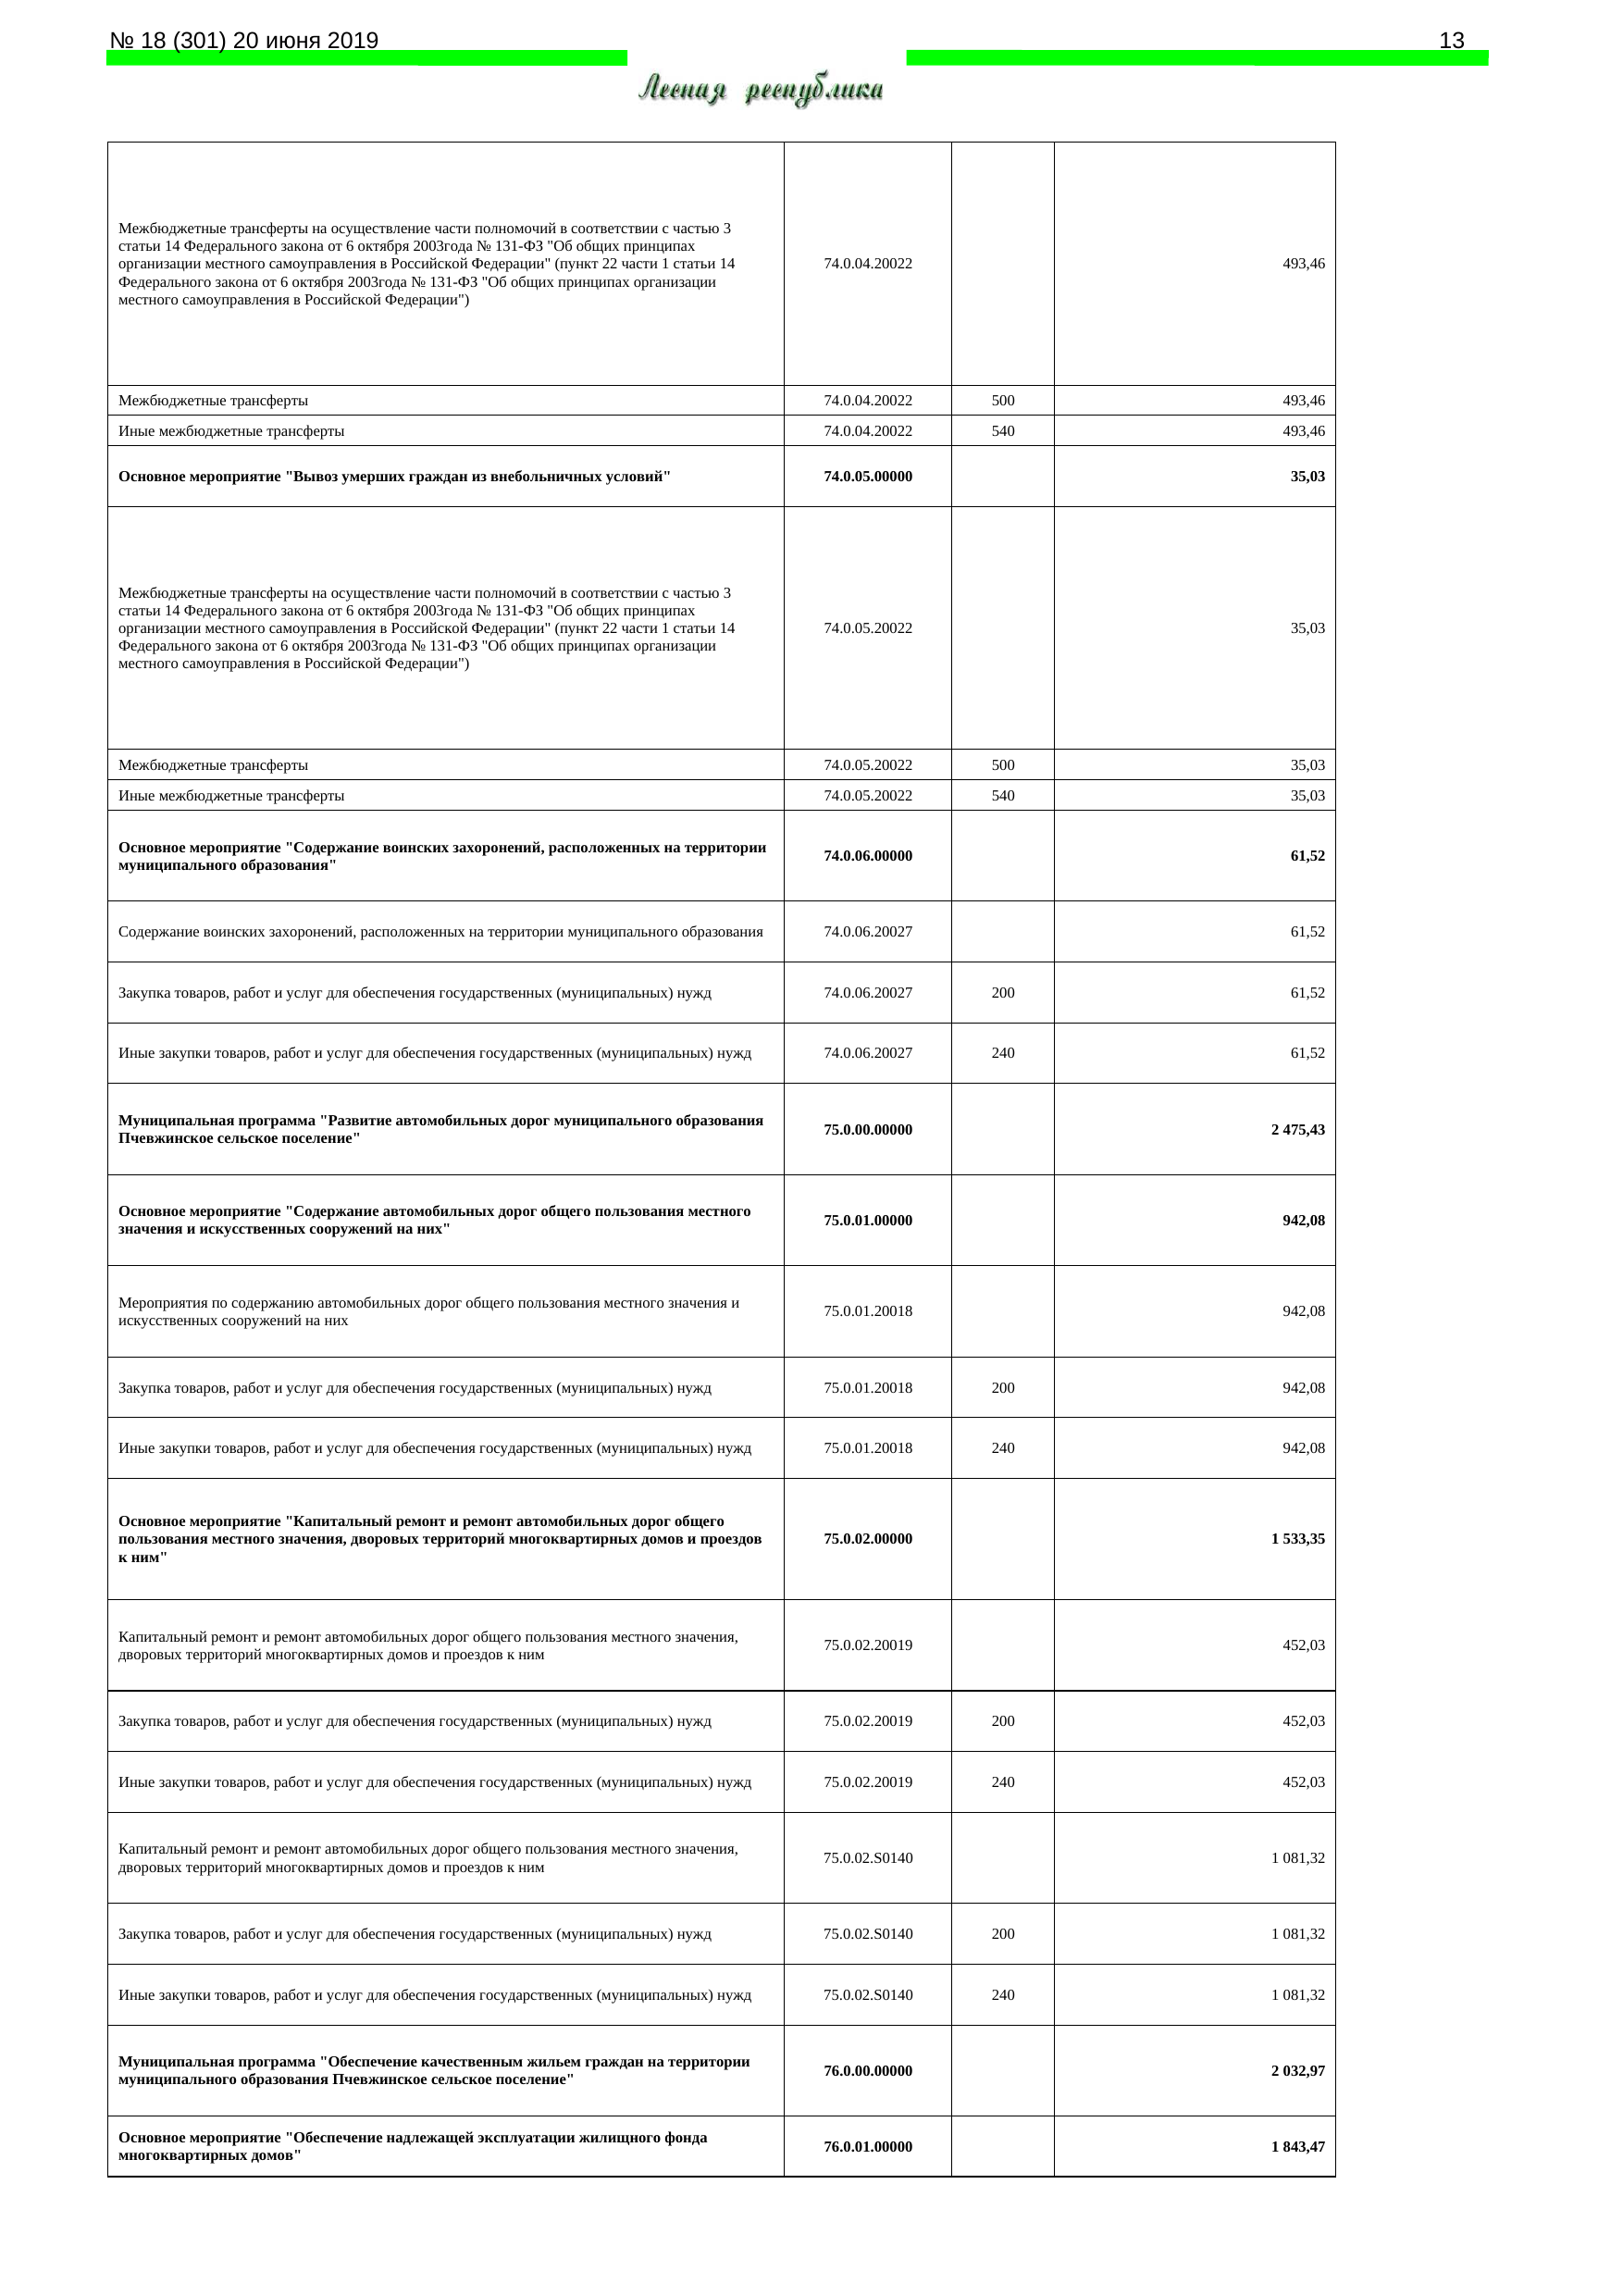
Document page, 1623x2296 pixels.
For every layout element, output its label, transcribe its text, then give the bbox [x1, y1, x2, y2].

table_cell 35,03 [1055, 507, 1335, 749]
table_cell [952, 507, 1054, 749]
table_cell 76.0.00.00000 [785, 2026, 951, 2116]
table_cell Иные межбюджетные трансферты [108, 416, 784, 445]
table_cell 540 [952, 416, 1054, 445]
table_cell 1 081,32 [1055, 1904, 1335, 1964]
table_cell 240 [952, 1752, 1054, 1812]
table_cell 75.0.02.20019 [785, 1600, 951, 1690]
table_cell 452,03 [1055, 1752, 1335, 1812]
table_cell 75.0.01.20018 [785, 1418, 951, 1478]
table_cell Иные закупки товаров, работ и услуг для обеспечения государственных (муниципальных) нужд [108, 1418, 784, 1478]
table_cell 1 843,47 [1055, 2116, 1335, 2176]
table_cell Закупка товаров, работ и услуг для обеспечения государственных (муниципальных) нужд [108, 1692, 784, 1751]
table_cell Основное мероприятие "Содержание воинских захоронений, расположенных на территории муниципального образования" [108, 811, 784, 900]
table_cell 75.0.01.20018 [785, 1266, 951, 1357]
table_cell [952, 811, 1054, 900]
table_cell 540 [952, 780, 1054, 810]
table_cell 240 [952, 1024, 1054, 1083]
table_cell 74.0.05.20022 [785, 750, 951, 779]
table_cell 74.0.04.20022 [785, 386, 951, 415]
table_cell [952, 1266, 1054, 1357]
table_cell 1 533,35 [1055, 1479, 1335, 1599]
table_cell [952, 1479, 1054, 1599]
picture [638, 68, 883, 110]
table_cell Содержание воинских захоронений, расположенных на территории муниципального образования [108, 901, 784, 962]
table_cell 200 [952, 1358, 1054, 1417]
table_cell Основное мероприятие "Обеспечение надлежащей эксплуатации жилищного фонда многоквартирных домов" [108, 2116, 784, 2176]
table_cell Основное мероприятие "Капитальный ремонт и ремонт автомобильных дорог общего пользования местного значения, дворовых территорий многоквартирных домов и проездов к ним" [108, 1479, 784, 1599]
table_cell 200 [952, 962, 1054, 1022]
table_cell 493,46 [1055, 386, 1335, 415]
table_cell Межбюджетные трансферты [108, 386, 784, 415]
table_cell 75.0.02.S0140 [785, 1965, 951, 2024]
table_cell [952, 1600, 1054, 1690]
table_cell 200 [952, 1904, 1054, 1964]
table_cell 74.0.05.20022 [785, 780, 951, 810]
table_cell 240 [952, 1418, 1054, 1478]
table_cell Иные межбюджетные трансферты [108, 780, 784, 810]
table_cell [952, 2116, 1054, 2176]
table_cell 942,08 [1055, 1266, 1335, 1357]
table_cell Закупка товаров, работ и услуг для обеспечения государственных (муниципальных) нужд [108, 962, 784, 1022]
table_cell 75.0.02.20019 [785, 1692, 951, 1751]
table_cell 75.0.00.00000 [785, 1084, 951, 1174]
table_cell Иные закупки товаров, работ и услуг для обеспечения государственных (муниципальных) нужд [108, 1024, 784, 1083]
table_cell 493,46 [1055, 143, 1335, 385]
table_cell 1 081,32 [1055, 1813, 1335, 1903]
table_cell 452,03 [1055, 1600, 1335, 1690]
table_cell Межбюджетные трансферты на осуществление части полномочий в соответствии с частью 3 статьи 14 Федерального закона от 6 октября 2003года № 131-ФЗ "Об общих принципах организации местного самоуправления в Российской Федерации" (пункт 22 части 1 статьи 14 Федерального закона от 6 октября 2003года № 131-ФЗ "Об общих принципах организации местного самоуправления в Российской Федерации") [108, 507, 784, 749]
table_cell Муниципальная программа "Обеспечение качественным жильем граждан на территории муниципального образования Пчевжинское сельское поселение" [108, 2026, 784, 2116]
table_cell 74.0.05.00000 [785, 446, 951, 506]
table_cell 452,03 [1055, 1692, 1335, 1751]
table_cell 74.0.04.20022 [785, 143, 951, 385]
table_cell 74.0.04.20022 [785, 416, 951, 445]
table_cell Основное мероприятие "Содержание автомобильных дорог общего пользования местного значения и искусственных сооружений на них" [108, 1175, 784, 1265]
table_cell 74.0.06.20027 [785, 962, 951, 1022]
table_cell 35,03 [1055, 446, 1335, 506]
table_cell [952, 2026, 1054, 2116]
table_cell Капитальный ремонт и ремонт автомобильных дорог общего пользования местного значения, дворовых территорий многоквартирных домов и проездов к ним [108, 1813, 784, 1903]
table_cell Капитальный ремонт и ремонт автомобильных дорог общего пользования местного значения, дворовых территорий многоквартирных домов и проездов к ним [108, 1600, 784, 1690]
table_cell 61,52 [1055, 962, 1335, 1022]
table_cell 75.0.02.00000 [785, 1479, 951, 1599]
table_cell 74.0.06.00000 [785, 811, 951, 900]
table_cell 1 081,32 [1055, 1965, 1335, 2024]
table_cell 500 [952, 750, 1054, 779]
table_cell 942,08 [1055, 1175, 1335, 1265]
table_cell 35,03 [1055, 750, 1335, 779]
table_cell 240 [952, 1965, 1054, 2024]
table_cell Иные закупки товаров, работ и услуг для обеспечения государственных (муниципальных) нужд [108, 1752, 784, 1812]
table_cell [952, 1175, 1054, 1265]
table_cell Закупка товаров, работ и услуг для обеспечения государственных (муниципальных) нужд [108, 1358, 784, 1417]
table_cell 75.0.01.00000 [785, 1175, 951, 1265]
table_cell 200 [952, 1692, 1054, 1751]
table_cell [952, 446, 1054, 506]
table_cell 2 475,43 [1055, 1084, 1335, 1174]
table_cell 493,46 [1055, 416, 1335, 445]
table_cell Мероприятия по содержанию автомобильных дорог общего пользования местного значения и искусственных сооружений на них [108, 1266, 784, 1357]
table_cell 74.0.06.20027 [785, 901, 951, 962]
table_cell [952, 901, 1054, 962]
table_cell Основное мероприятие "Вывоз умерших граждан из внебольничных условий" [108, 446, 784, 506]
table_cell 61,52 [1055, 811, 1335, 900]
table_cell 75.0.01.20018 [785, 1358, 951, 1417]
table_cell 76.0.01.00000 [785, 2116, 951, 2176]
table_cell Межбюджетные трансферты [108, 750, 784, 779]
table_cell Межбюджетные трансферты на осуществление части полномочий в соответствии с частью 3 статьи 14 Федерального закона от 6 октября 2003года № 131-ФЗ "Об общих принципах организации местного самоуправления в Российской Федерации" (пункт 22 части 1 статьи 14 Федерального закона от 6 октября 2003года № 131-ФЗ "Об общих принципах организации местного самоуправления в Российской Федерации") [108, 143, 784, 385]
table_cell Муниципальная программа "Развитие автомобильных дорог муниципального образования Пчевжинское сельское поселение" [108, 1084, 784, 1174]
table_cell Иные закупки товаров, работ и услуг для обеспечения государственных (муниципальных) нужд [108, 1965, 784, 2024]
table_cell 61,52 [1055, 901, 1335, 962]
table_cell 75.0.02.S0140 [785, 1904, 951, 1964]
table_cell 500 [952, 386, 1054, 415]
table_cell 74.0.06.20027 [785, 1024, 951, 1083]
table_cell 35,03 [1055, 780, 1335, 810]
table_cell 61,52 [1055, 1024, 1335, 1083]
table_cell [952, 143, 1054, 385]
table_cell 74.0.05.20022 [785, 507, 951, 749]
table_cell [952, 1084, 1054, 1174]
table_cell 942,08 [1055, 1418, 1335, 1478]
table_cell 75.0.02.20019 [785, 1752, 951, 1812]
table_cell 75.0.02.S0140 [785, 1813, 951, 1903]
table_cell Закупка товаров, работ и услуг для обеспечения государственных (муниципальных) нужд [108, 1904, 784, 1964]
table_cell 2 032,97 [1055, 2026, 1335, 2116]
table_cell [952, 1813, 1054, 1903]
table_cell 942,08 [1055, 1358, 1335, 1417]
